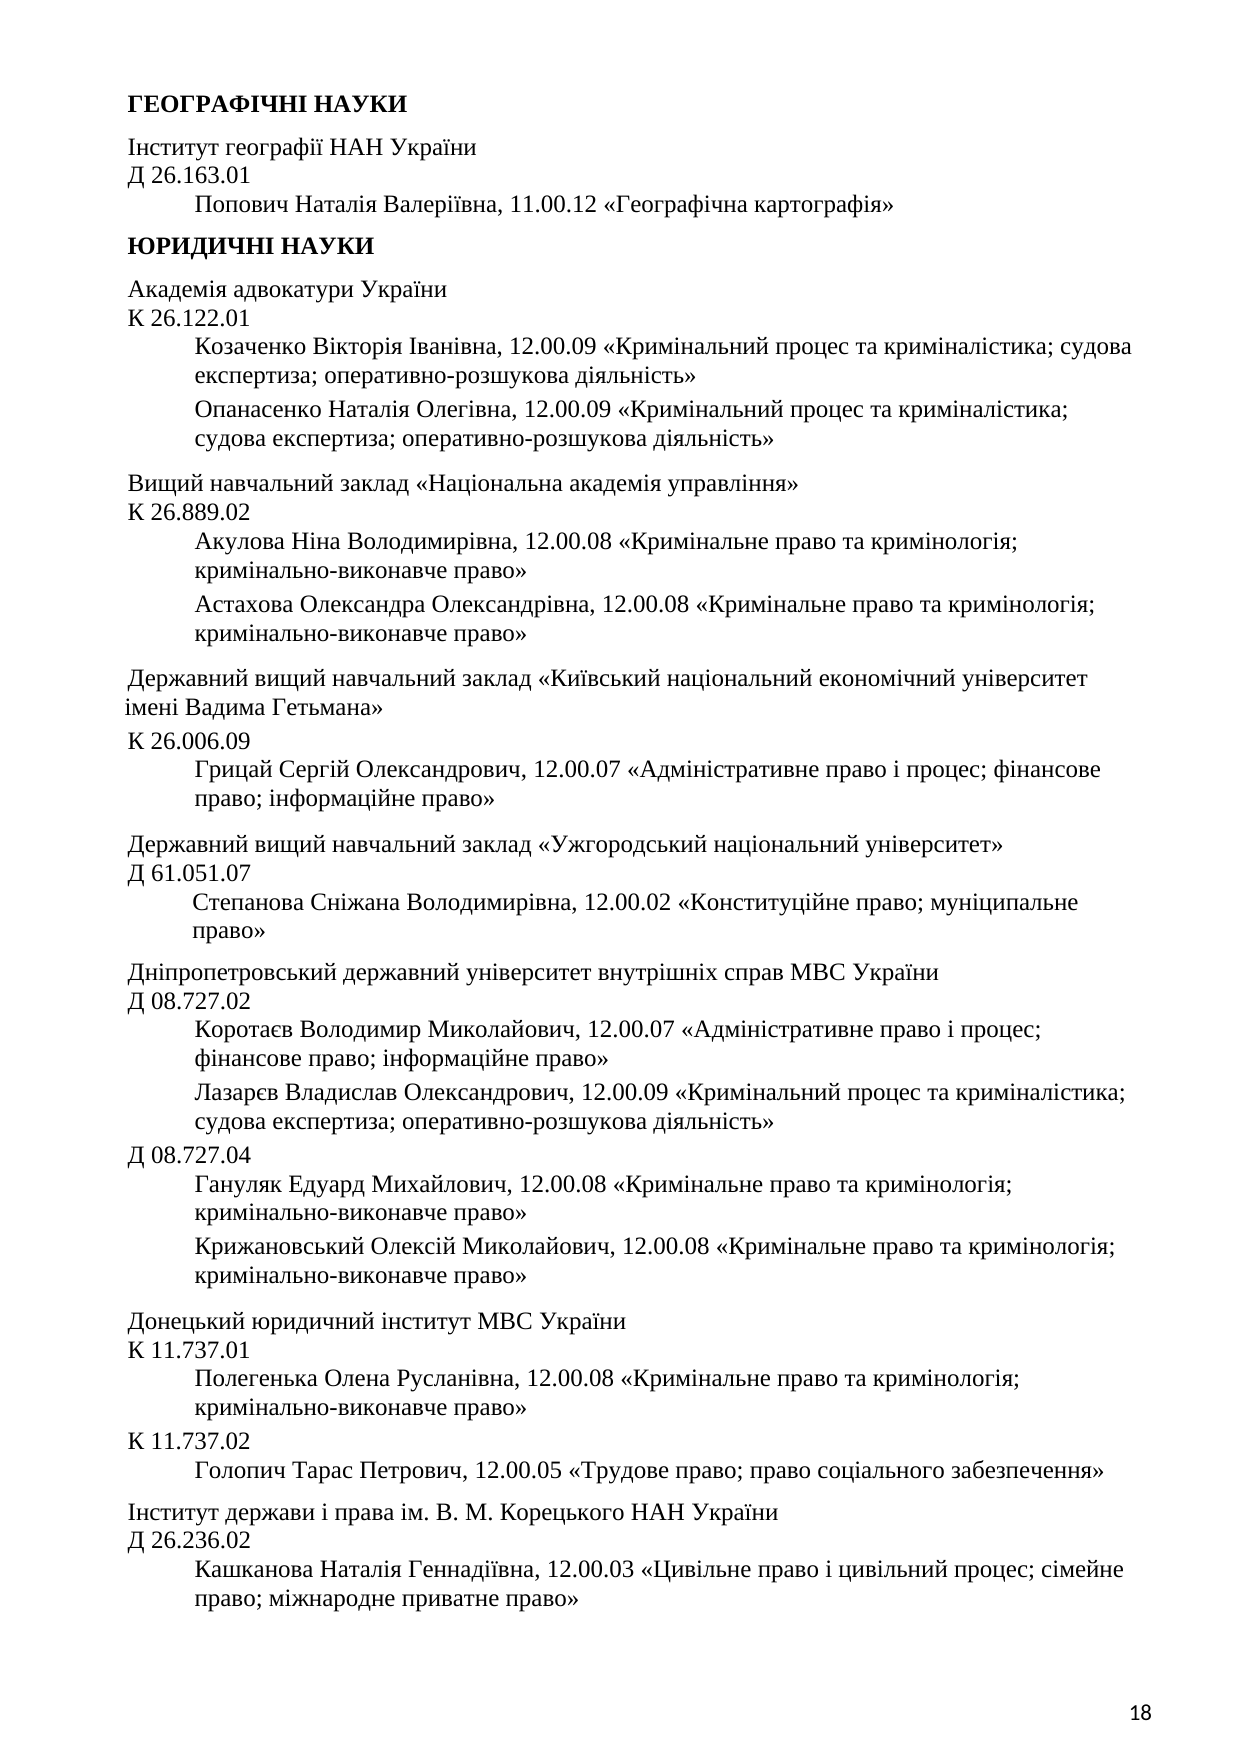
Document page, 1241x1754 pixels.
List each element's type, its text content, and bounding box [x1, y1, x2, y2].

text ГЕОГРАФІЧНІ НАУКИ [118, 89, 1152, 117]
text Полегенька Олена Русланівна, 12.00.08 «Кримінальне право та кримінологія; [118, 1363, 1152, 1392]
text К 11.737.01 [118, 1335, 1152, 1363]
text кримінально-виконавче право» [118, 618, 1152, 646]
text право; міжнародне приватне право» [118, 1583, 1152, 1612]
text Д 26.163.01 [118, 160, 1152, 189]
text Кашканова Наталія Геннадіївна, 12.00.03 «Цивільне право і цивільний процес; сімейне [118, 1554, 1152, 1583]
text Дніпропетровський державний університет внутрішніх справ МВС України [118, 957, 1152, 986]
text Державний вищий навчальний заклад «Київський національний економічний університет [118, 663, 1152, 692]
text кримінально-виконавче право» [118, 555, 1152, 584]
text Інститут географії НАН України [118, 132, 1152, 160]
text Донецький юридичний інститут МВС України [118, 1306, 1152, 1334]
text Вищий навчальний заклад «Національна академія управління» [118, 468, 1152, 497]
text Д 08.727.02 [118, 986, 1152, 1014]
text Грицай Сергій Олександрович, 12.00.07 «Адміністративне право і процес; фінансове [118, 754, 1152, 783]
text Акулова Ніна Володимирівна, 12.00.08 «Кримінальне право та кримінологія; [118, 526, 1152, 555]
text К 26.122.01 [118, 303, 1152, 331]
text Лазарєв Владислав Олександрович, 12.00.09 «Кримінальний процес та криміналістика; [118, 1077, 1152, 1106]
text експертиза; оперативно-розшукова діяльність» [118, 360, 1152, 389]
text імені Вадима Гетьмана» [118, 692, 1152, 721]
text Голопич Тарас Петрович, 12.00.05 «Трудове право; право соціального забезпечення» [118, 1455, 1152, 1484]
text судова експертиза; оперативно-розшукова діяльність» [118, 423, 1152, 452]
text К 26.006.09 [118, 726, 1152, 754]
text Д 08.727.04 [118, 1140, 1152, 1169]
text Попович Наталія Валеріївна, 11.00.12 «Географічна картографія» [118, 189, 1152, 218]
text ЮРИДИЧНІ НАУКИ [118, 231, 1152, 259]
text фінансове право; інформаційне право» [118, 1043, 1152, 1072]
text право; інформаційне право» [118, 783, 1152, 812]
text Степанова Сніжана Володимирівна, 12.00.02 «Конституційне право; муніципальне право» [118, 887, 1152, 944]
text кримінально-виконавче право» [118, 1392, 1152, 1421]
text Опанасенко Наталія Олегівна, 12.00.09 «Кримінальний процес та криміналістика; [118, 394, 1152, 423]
text Державний вищий навчальний заклад «Ужгородський національний університет» [118, 829, 1152, 858]
text Крижановський Олексій Миколайович, 12.00.08 «Кримінальне право та кримінологія; [118, 1231, 1152, 1260]
text кримінально-виконавче право» [118, 1260, 1152, 1289]
text судова експертиза; оперативно-розшукова діяльність» [118, 1106, 1152, 1135]
text Коротаєв Володимир Миколайович, 12.00.07 «Адміністративне право і процес; [118, 1014, 1152, 1043]
text Гануляк Едуард Михайлович, 12.00.08 «Кримінальне право та кримінологія; [118, 1169, 1152, 1197]
text Д 61.051.07 [118, 858, 1152, 887]
text кримінально-виконавче право» [118, 1197, 1152, 1226]
text Козаченко Вікторія Іванівна, 12.00.09 «Кримінальний процес та криміналістика; судова [118, 331, 1152, 360]
text Д 26.236.02 [118, 1526, 1152, 1554]
text Астахова Олександра Олександрівна, 12.00.08 «Кримінальне право та кримінологія; [118, 589, 1152, 618]
text Інститут держави і права ім. В. М. Корецького НАН України [118, 1497, 1152, 1525]
text Академія адвокатури України [118, 274, 1152, 302]
text К 11.737.02 [118, 1426, 1152, 1455]
text К 26.889.02 [118, 497, 1152, 526]
